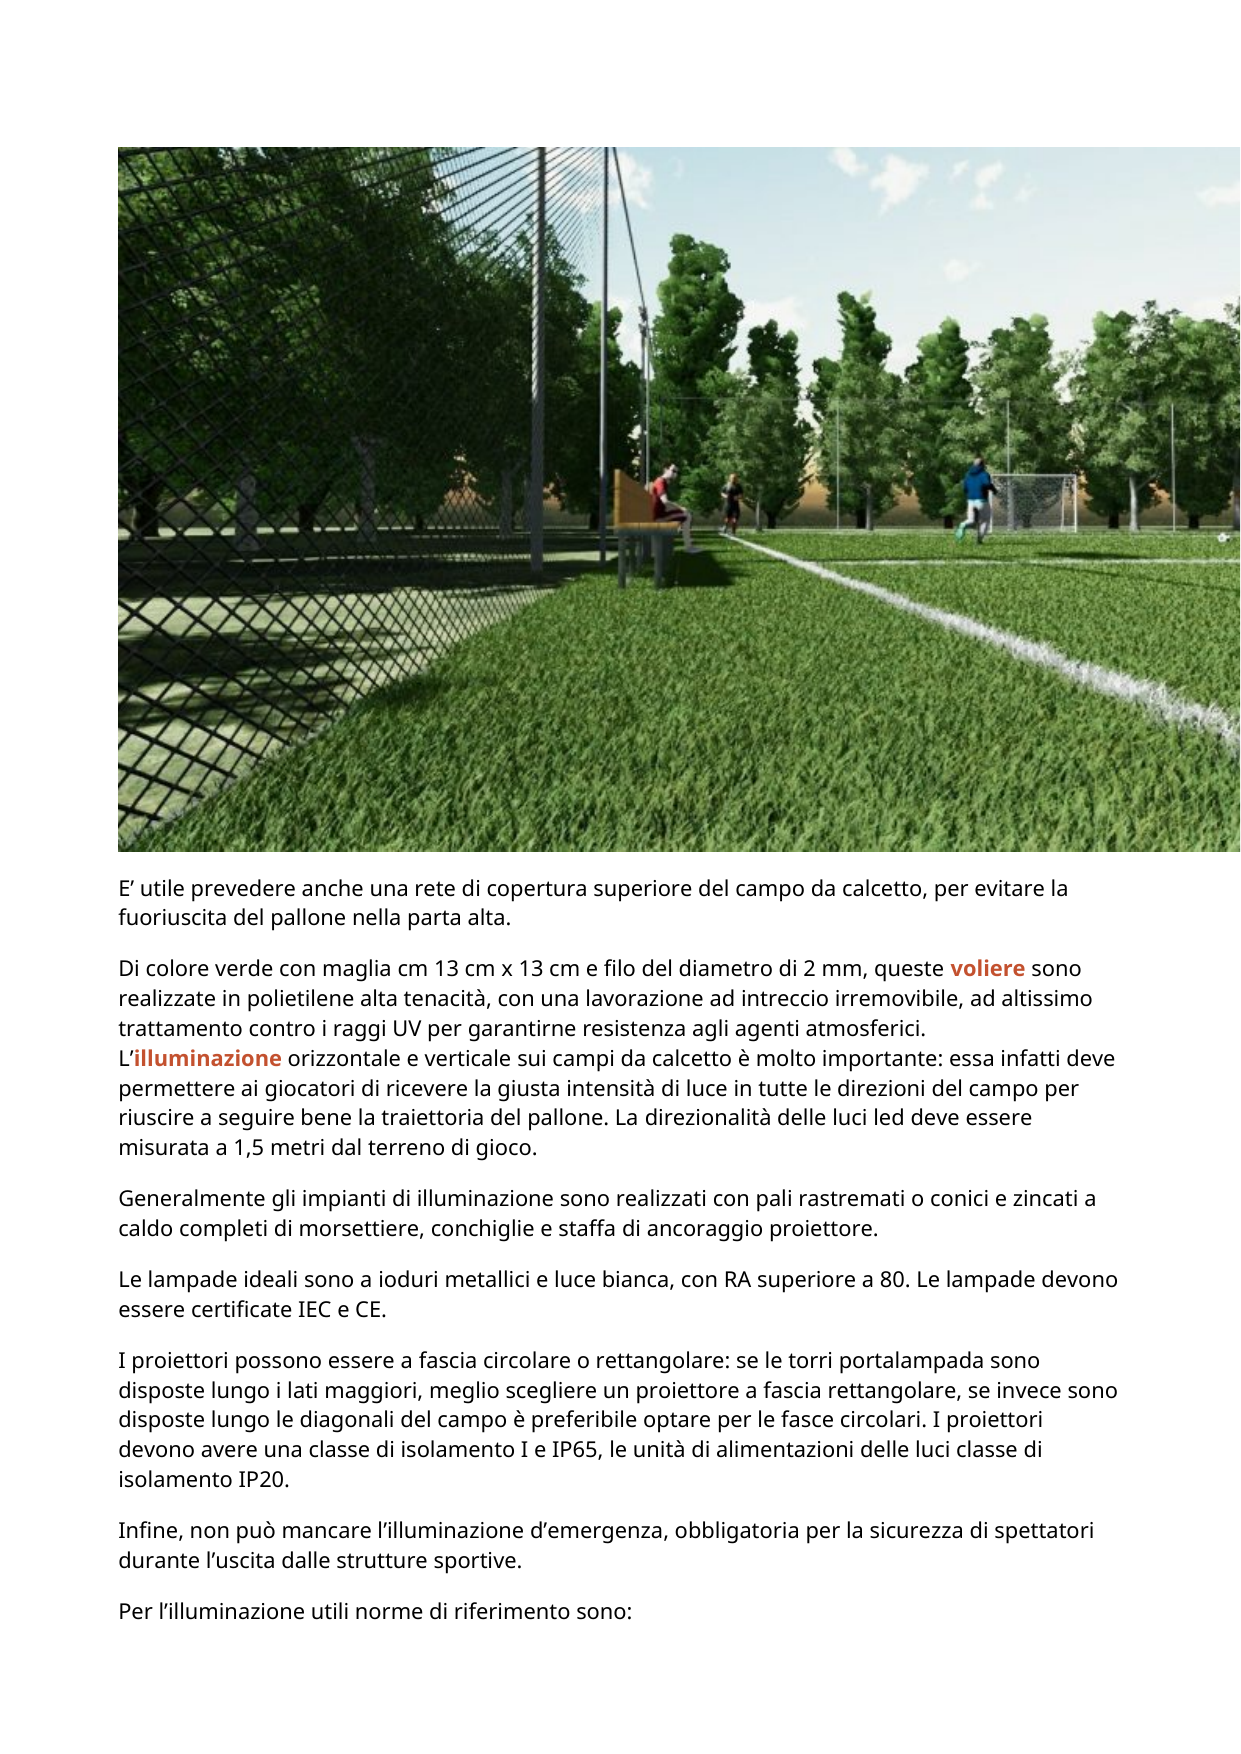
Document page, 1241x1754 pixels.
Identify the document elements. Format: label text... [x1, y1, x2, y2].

text Infine, non può mancare l’illuminazione d’emergenza, obbligatoria per la sicurezza di spettatori durante l’uscita dalle strutture sportive. [118, 1515, 1122, 1575]
text L’illuminazione orizzontale e verticale sui campi da calcetto è molto importante: essa infatti deve permettere ai giocatori di ricevere la giusta intensità di luce in tutte le direzioni del campo per riuscire a seguire bene la traiettoria del pallone. La direzionalità delle luci led deve essere misurata a 1,5 metri dal terreno di gioco. [118, 1043, 1122, 1162]
text Per l’illuminazione utili norme di riferimento sono: [118, 1596, 1122, 1626]
text E’ utile prevedere anche una rete di copertura superiore del campo da calcetto, per evitare la fuoriuscita del pallone nella parta alta. [118, 873, 1122, 932]
text Generalmente gli impianti di illuminazione sono realizzati con pali rastremati o conici e zincati a caldo completi di morsettiere, conchiglie e staffa di ancoraggio proiettore. [118, 1183, 1122, 1243]
text Di colore verde con maglia cm 13 cm x 13 cm e filo del diametro di 2 mm, queste voliere sono realizzate in polietilene alta tenacità, con una lavorazione ad intreccio irremovibile, ad altissimo trattamento contro i raggi UV per garantirne resistenza agli agenti atmosferici. [118, 953, 1122, 1043]
picture [118, 147, 1241, 852]
text I proiettori possono essere a fascia circolare o rettangolare: se le torri portalampada sono disposte lungo i lati maggiori, meglio scegliere un proiettore a fascia rettangolare, se invece sono disposte lungo le diagonali del campo è preferibile optare per le fasce circolari. I proiettori devono avere una classe di isolamento I e IP65, le unità di alimentazioni delle luci classe di isolamento IP20. [118, 1345, 1122, 1494]
text Le lampade ideali sono a ioduri metallici e luce bianca, con RA superiore a 80. Le lampade devono essere certificate IEC e CE. [118, 1264, 1122, 1324]
